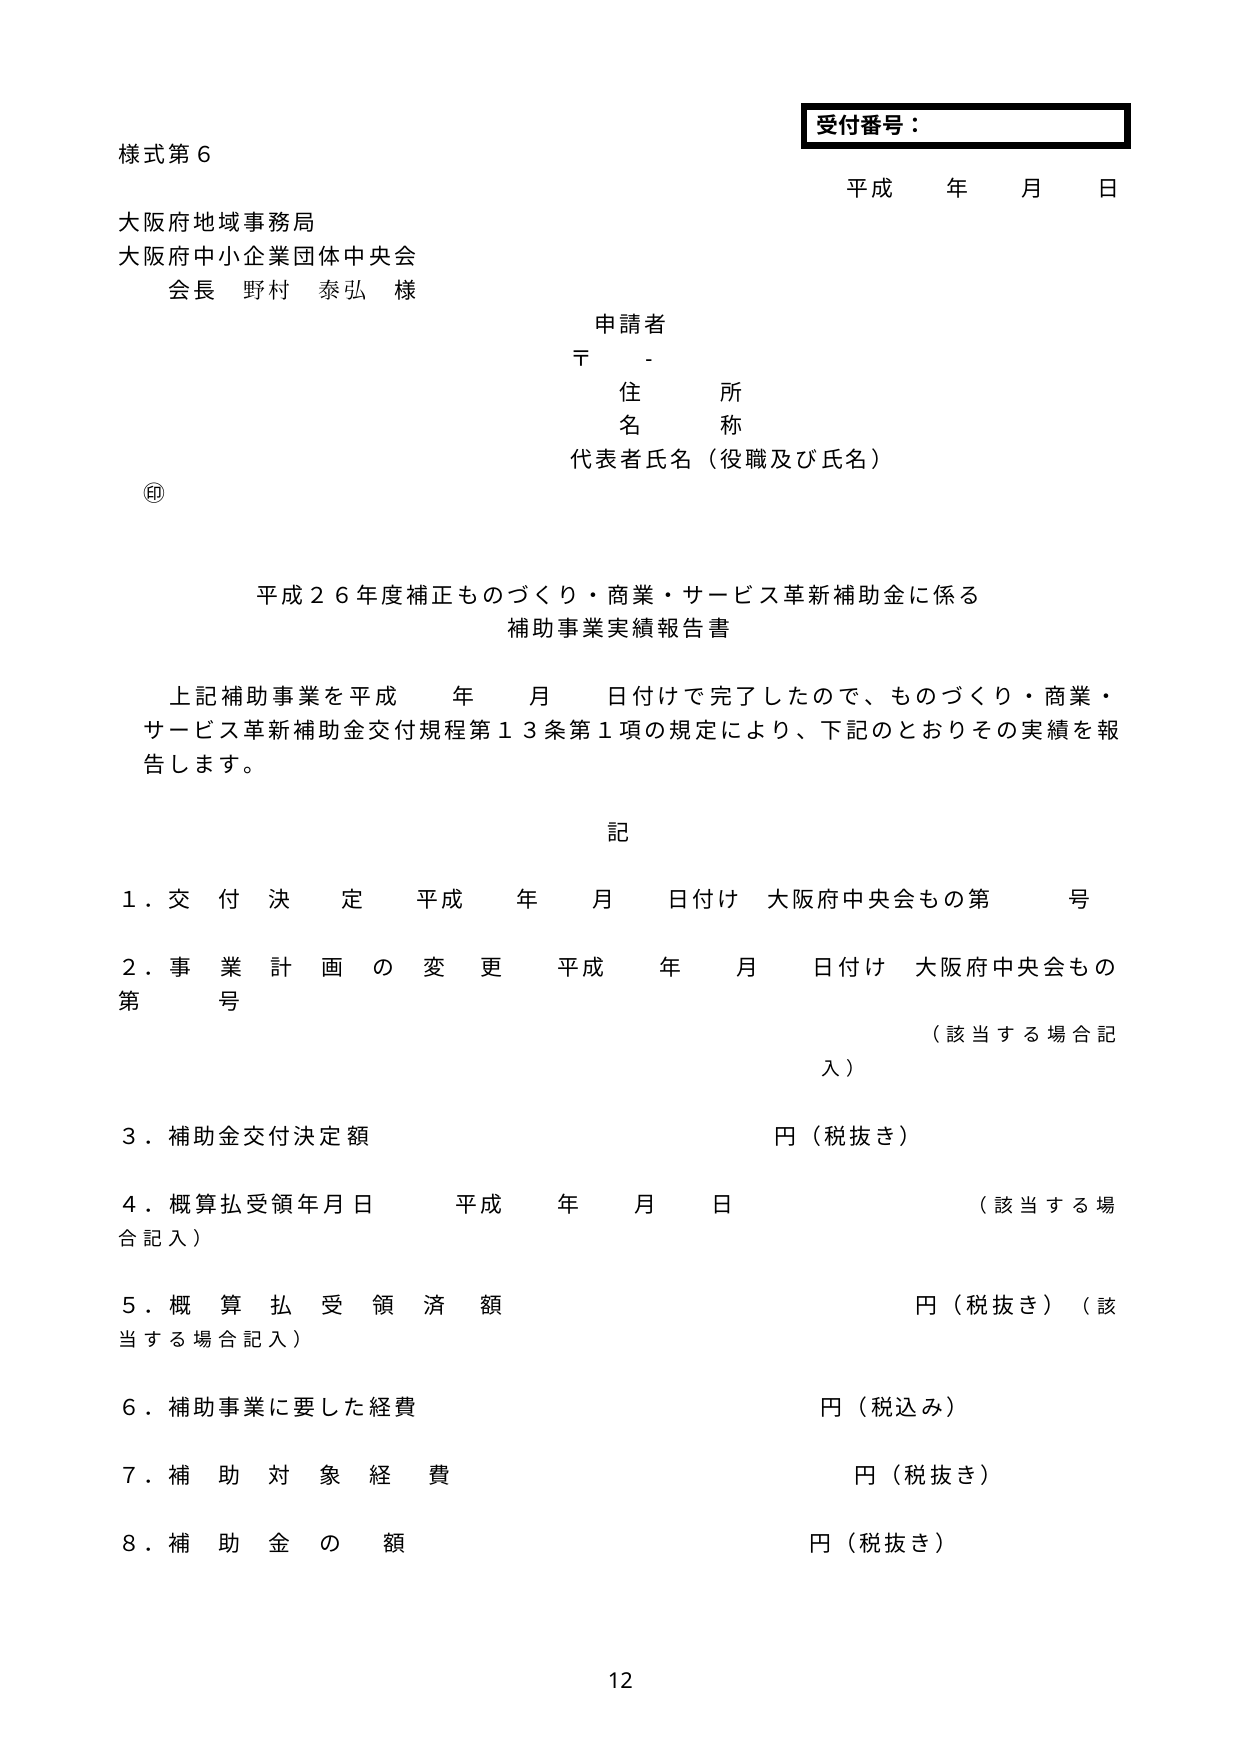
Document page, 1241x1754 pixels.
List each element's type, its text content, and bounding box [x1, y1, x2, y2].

text 平成 年 月 日 [118, 170, 1122, 204]
text 申請者 [118, 306, 1122, 339]
subtitle 記 [118, 813, 1122, 847]
text ４．概算払受領年月日 平成 年 月 日 （該当する場合記入） [118, 1186, 1122, 1254]
text 会長 野村 泰弘 様 [118, 272, 1122, 306]
text ８．補助金の額 円（税抜き） [118, 1524, 1122, 1558]
text ３．補助金交付決定額 円（税抜き） [118, 1118, 1122, 1152]
text 大阪府地域事務局 [118, 204, 1122, 238]
text 代表者氏名（役職及び氏名） ㊞ [140, 441, 1122, 509]
text 名 称 [118, 407, 1122, 441]
text 平成２６年度補正ものづくり・商業・サービス革新補助金に係る [118, 577, 1122, 610]
text 上記補助事業を平成 年 月 日付けで完了したので、ものづくり・商業・サービス革新補助金交付規程第１３条第１項の規定により、下記のとおりその実績を報告します。 [118, 678, 1122, 780]
text １．交付決定 平成 年 月 日付け 大阪府中央会もの第 号 [118, 881, 1122, 915]
text 補助事業実績報告書 [118, 610, 1122, 644]
text ５．概算払受領済額 円（税抜き）（該当する場合記入） [118, 1287, 1122, 1355]
text ６．補助事業に要した経費 円（税込み） [118, 1389, 1122, 1423]
text 様式第６ [118, 136, 1122, 170]
text 住 所 [118, 373, 1122, 407]
text ７．補助対象経費 円（税抜き） [118, 1457, 1122, 1491]
text ２．事業計画の変更 平成 年 月 日付け 大阪府中央会もの第 号 [118, 949, 1122, 1017]
text 大阪府中小企業団体中央会 [118, 238, 1122, 272]
text 〒 - [140, 339, 1122, 373]
text （該当する場合記入） [818, 1017, 1122, 1084]
